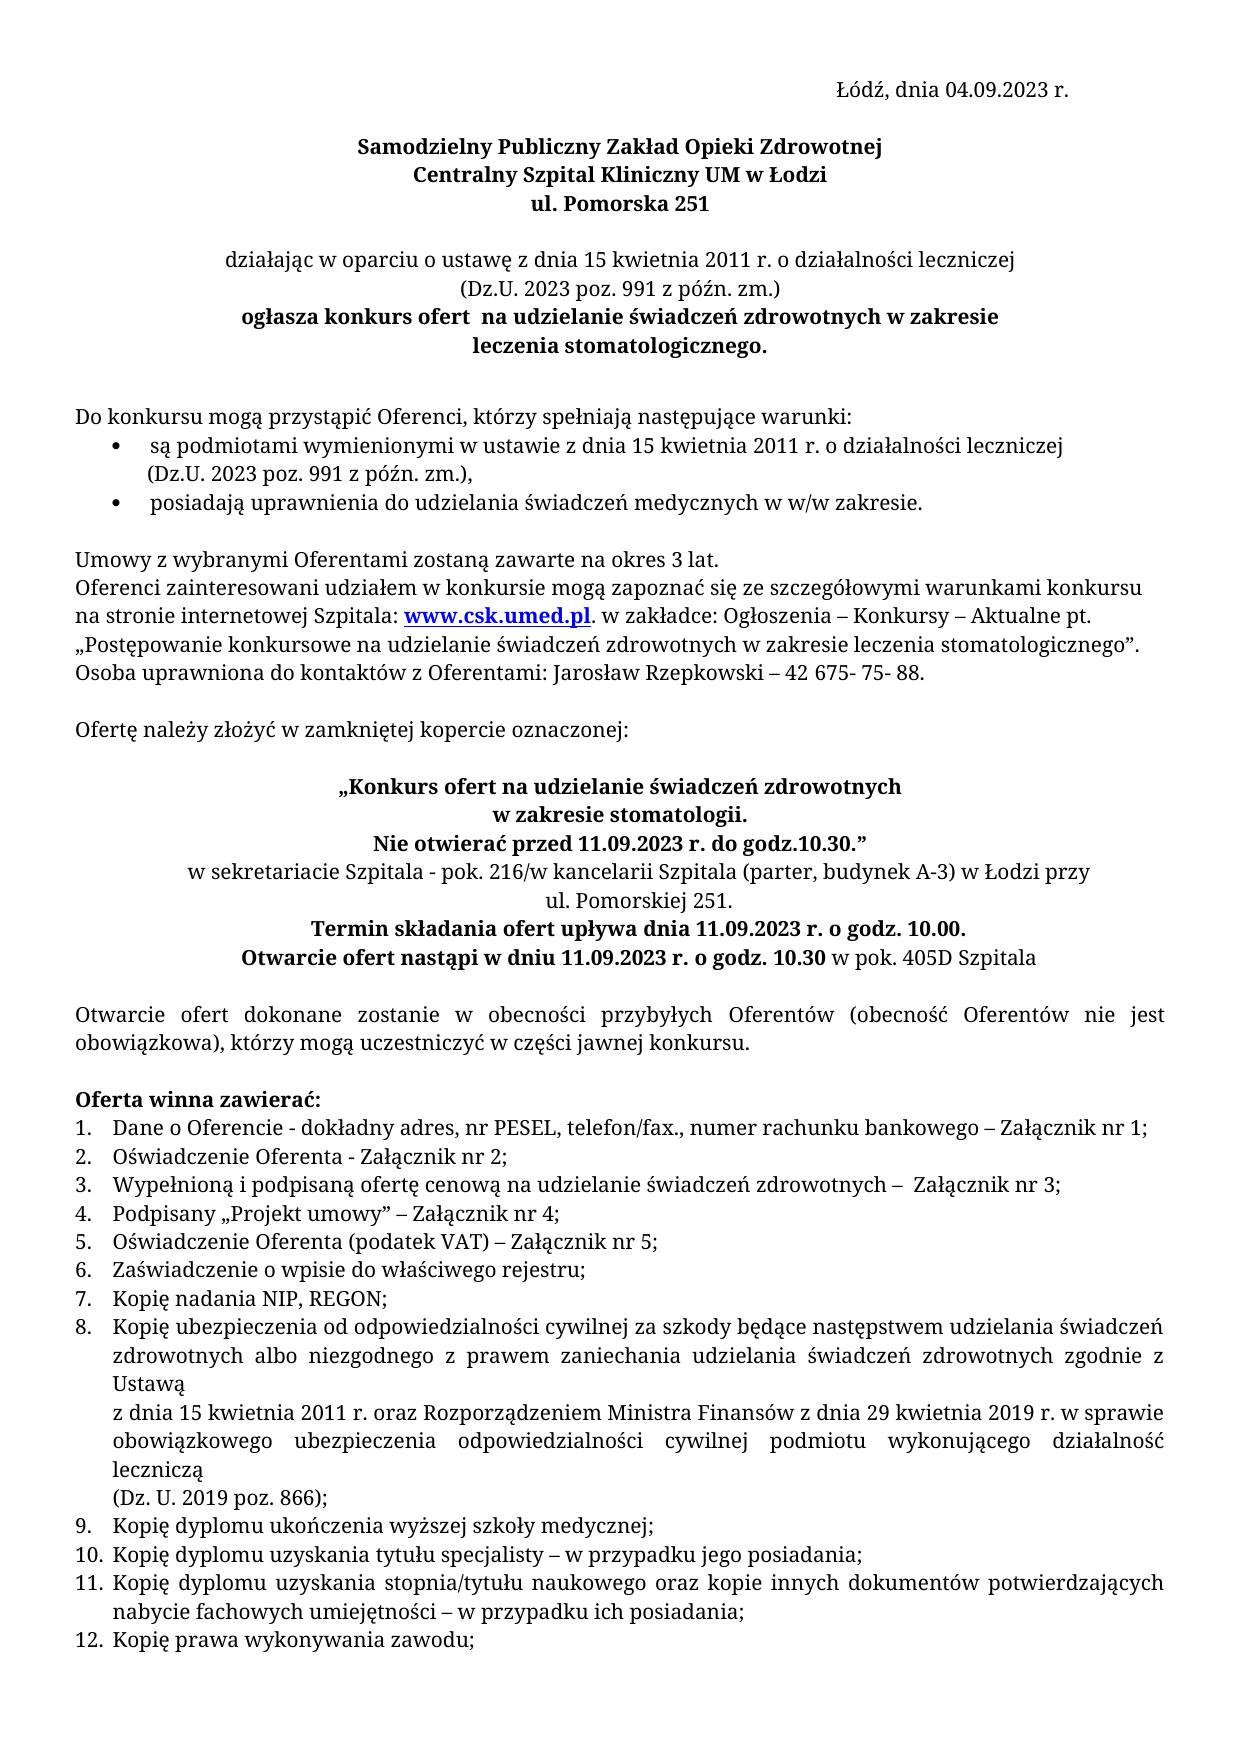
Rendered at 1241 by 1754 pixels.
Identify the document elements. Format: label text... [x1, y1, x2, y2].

list Podpisany „Projekt umowy” – Załącznik nr 4; [75, 1199, 1165, 1227]
text w sekretariacie Szpitala - pok. 216/w kancelarii Szpitala (parter, budynek A-3) w Łodzi przy [112, 857, 1165, 886]
text (Dz.U. 2023 poz. 991 z późn. zm.) [75, 274, 1165, 302]
list Kopię ubezpieczenia od odpowiedzialności cywilnej za szkody będące następstwem udzielania świadczeń zdrowotnych albo niezgodnego z prawem zaniechania udzielania świadczeń zdrowotnych zgodnie z Ustawą z dnia 15 kwietnia 2011 r. oraz Rozporządzeniem Ministra Finansów z dnia 29 kwietnia 2019 r. w sprawie obowiązkowego ubezpieczenia odpowiedzialności cywilnej podmiotu wykonującego działalność leczniczą (Dz. U. 2019 poz. 866); [75, 1312, 1165, 1512]
text działając w oparciu o ustawę z dnia 15 kwietnia 2011 r. o działalności leczniczej [75, 246, 1165, 274]
list Oświadczenie Oferenta - Załącznik nr 2; [75, 1142, 1165, 1170]
list Kopię dyplomu uzyskania tytułu specjalisty – w przypadku jego posiadania; [75, 1540, 1165, 1568]
list Dane o Oferencie - dokładny adres, nr PESEL, telefon/fax., numer rachunku bankowego – Załącznik nr 1; [75, 1113, 1165, 1142]
list Zaświadczenie o wpisie do właściwego rejestru; [75, 1256, 1165, 1284]
text ul. Pomorskiej 251. [112, 886, 1165, 914]
text Osoba uprawniona do kontaktów z Oferentami: Jarosław Rzepkowski – 42 675- 75- 88. [75, 658, 1165, 687]
text (Dz.U. 2023 poz. 991 z późn. zm.), [147, 459, 1165, 488]
list są podmiotami wymienionymi w ustawie z dnia 15 kwietnia 2011 r. o działalności leczniczej [112, 431, 1165, 459]
text Otwarcie ofert nastąpi w dniu 11.09.2023 r. o godz. 10.30 w pok. 405D Szpitala [112, 943, 1165, 971]
text Oferenci zainteresowani udziałem w konkursie mogą zapoznać się ze szczegółowymi warunkami konkursu na stronie internetowej Szpitala: www.csk.umed.pl. w zakładce: Ogłoszenia – Konkursy – Aktualne pt. „Postępowanie konkursowe na udzielanie świadczeń zdrowotnych w zakresie leczenia stomatologicznego”. [75, 573, 1165, 658]
text w zakresie stomatologii. [75, 801, 1165, 829]
subtitle ogłasza konkurs ofert na udzielanie świadczeń zdrowotnych w zakresie [75, 302, 1165, 331]
text Umowy z wybranymi Oferentami zostaną zawarte na okres 3 lat. [75, 545, 1165, 573]
text Centralny Szpital Kliniczny UM w Łodzi [75, 160, 1165, 189]
text Samodzielny Publiczny Zakład Opieki Zdrowotnej [75, 132, 1165, 160]
text Oferta winna zawierać: [75, 1085, 1165, 1113]
text ul. Pomorska 251 [75, 189, 1165, 217]
list Kopię dyplomu ukończenia wyższej szkoły medycznej; [75, 1512, 1165, 1540]
text Ofertę należy złożyć w zamkniętej kopercie oznaczonej: [75, 715, 1165, 744]
text Termin składania ofert upływa dnia 11.09.2023 r. o godz. 10.00. [112, 914, 1165, 943]
list Oświadczenie Oferenta (podatek VAT) – Załącznik nr 5; [75, 1227, 1165, 1256]
list Kopię prawa wykonywania zawodu; [75, 1625, 1165, 1654]
text Łódź, dnia 04.09.2023 r. [75, 75, 1069, 103]
text „Konkurs ofert na udzielanie świadczeń zdrowotnych [75, 772, 1165, 801]
text Otwarcie ofert dokonane zostanie w obecności przybyłych Oferentów (obecność Oferentów nie jest obowiązkowa), którzy mogą uczestniczyć w części jawnej konkursu. [75, 1000, 1165, 1057]
list Kopię dyplomu uzyskania stopnia/tytułu naukowego oraz kopie innych dokumentów potwierdzających nabycie fachowych umiejętności – w przypadku ich posiadania; [75, 1568, 1165, 1625]
list Kopię nadania NIP, REGON; [75, 1284, 1165, 1312]
text Nie otwierać przed 11.09.2023 r. do godz.10.30.” [75, 829, 1165, 857]
list Wypełnioną i podpisaną ofertę cenową na udzielanie świadczeń zdrowotnych – Załącznik nr 3; [75, 1170, 1165, 1199]
text Do konkursu mogą przystąpić Oferenci, którzy spełniają następujące warunki: [75, 402, 1165, 431]
subtitle leczenia stomatologicznego. [75, 331, 1165, 402]
list posiadają uprawnienia do udzielania świadczeń medycznych w w/w zakresie. [112, 488, 1165, 516]
